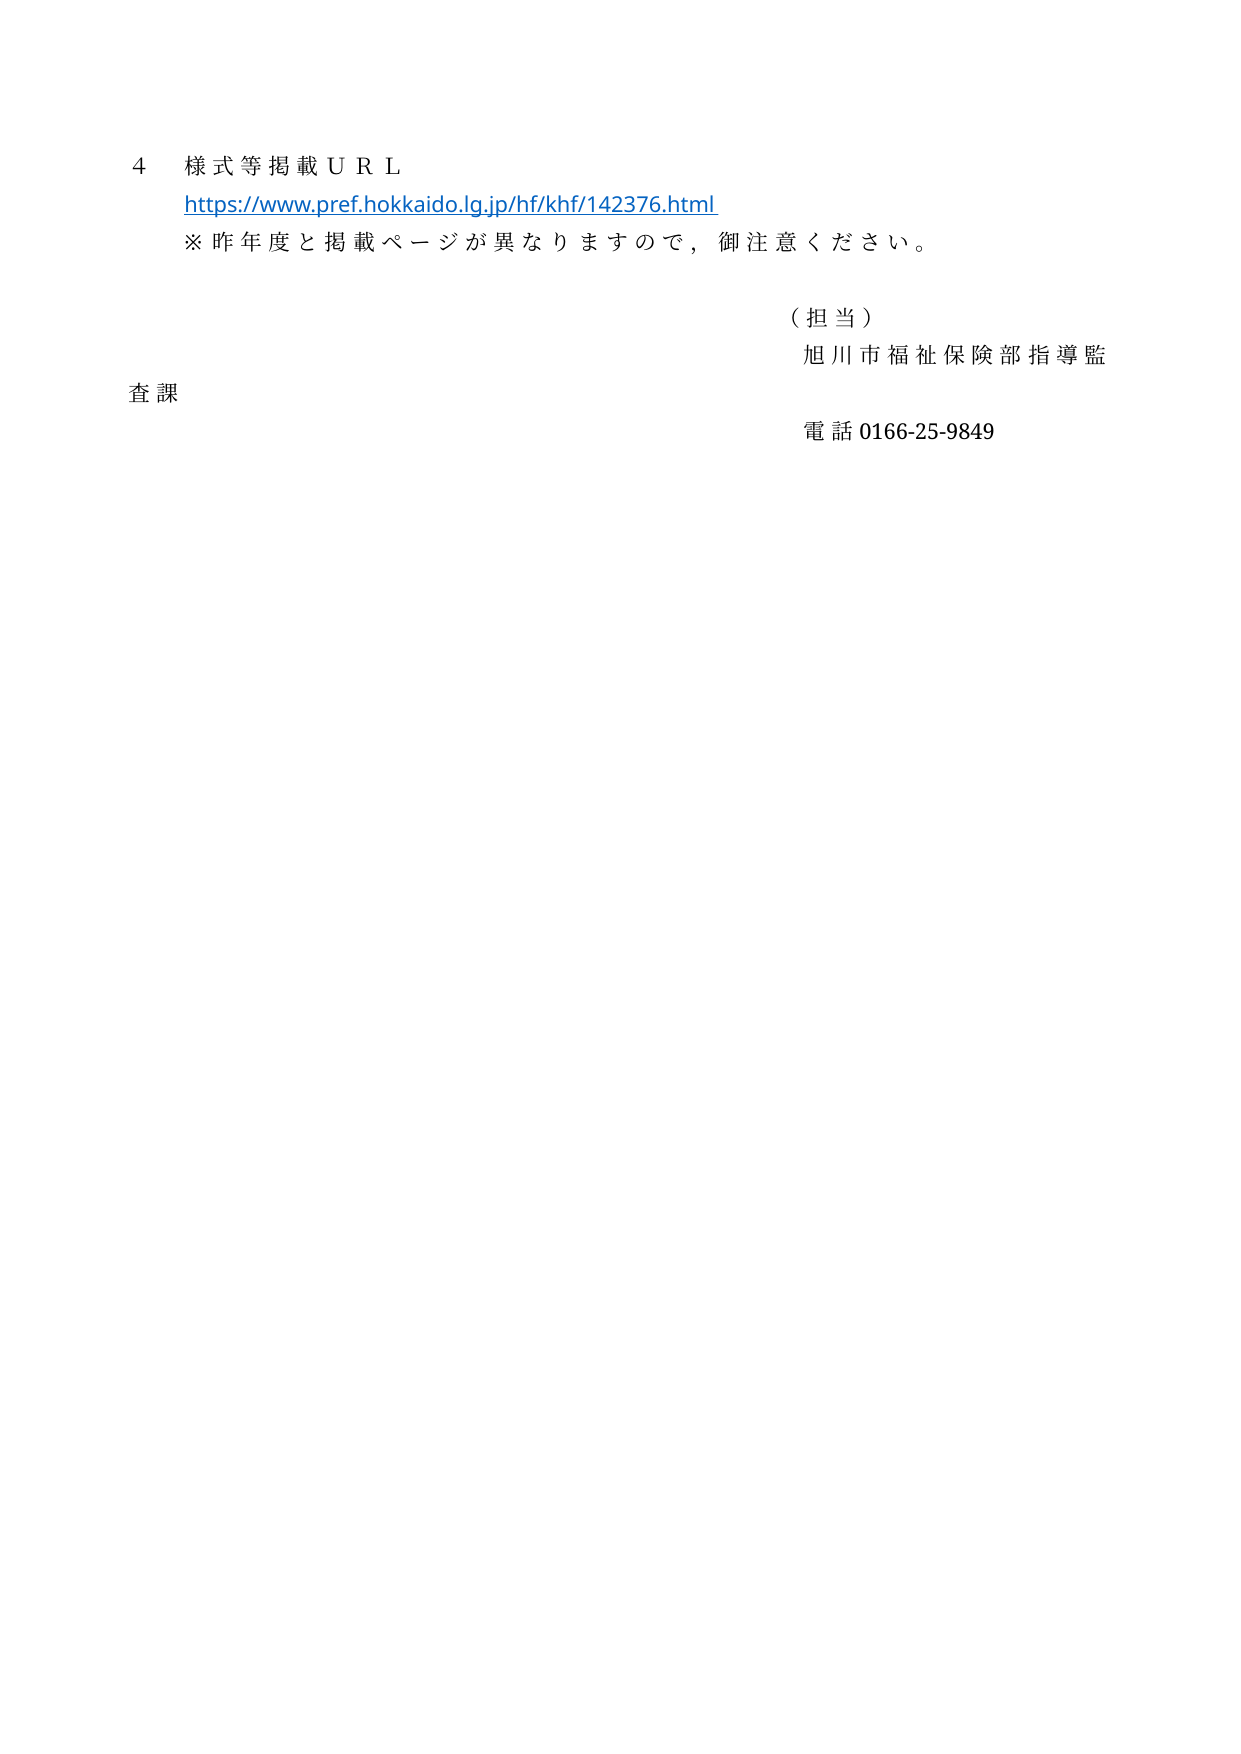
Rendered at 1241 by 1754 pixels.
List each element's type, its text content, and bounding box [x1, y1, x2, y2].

text 電話0166-25-9849 [128, 411, 1112, 449]
text ※昨年度と掲載ページが異なりますので，御注意ください。 [128, 222, 1112, 259]
text https://www.pref.hokkaido.lg.jp/hf/khf/142376.html [128, 184, 1112, 222]
text ４ 様式等掲載ＵＲＬ [128, 146, 1112, 184]
text 旭川市福祉保険部指導監査課 [128, 335, 1112, 411]
text （担当） [128, 297, 1112, 335]
